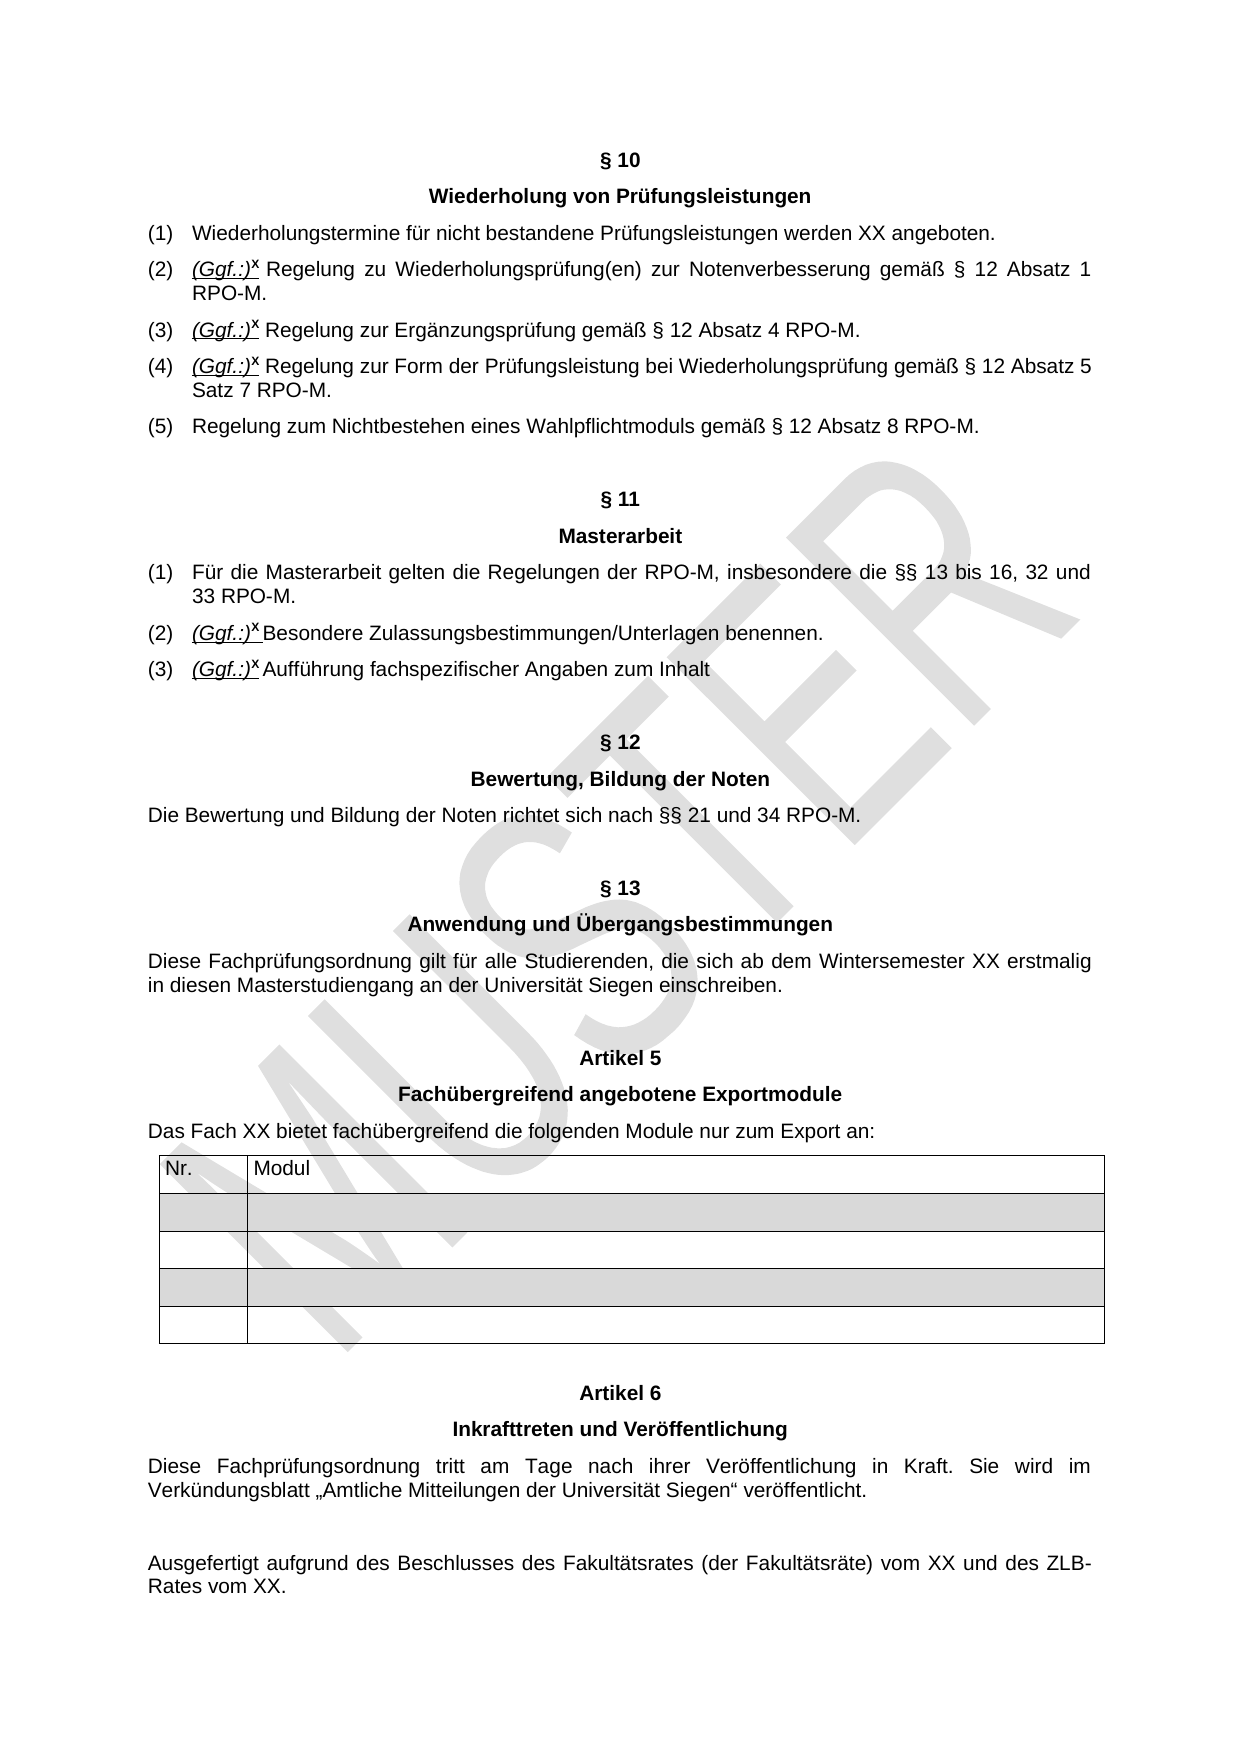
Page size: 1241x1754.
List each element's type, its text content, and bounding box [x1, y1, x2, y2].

list Wiederholungstermine für nicht bestandene Prüfungsleistungen werden XX angeboten. [148, 221, 1093, 244]
text Ausgefertigt aufgrund des Beschlusses des Fakultätsrates (der Fakultätsräte) vom XX und des ZLB-Rates vom XX. [148, 1550, 1093, 1598]
table_cell [248, 1269, 1104, 1306]
text Die Bewertung und Bildung der Noten richtet sich nach §§ 21 und 34 RPO-M. [148, 803, 1093, 827]
text § 10 [148, 148, 1093, 172]
text Wiederholung von Prüfungsleistungen [148, 184, 1093, 208]
text Diese Fachprüfungsordnung gilt für alle Studierenden, die sich ab dem Wintersemester XX erstmalig in diesen Masterstudiengang an der Universität Siegen einschreiben. [148, 949, 1093, 997]
table_cell [248, 1194, 1104, 1231]
table_cell [160, 1269, 247, 1306]
text § 11 [148, 487, 1093, 511]
list (Ggf.:)X Regelung zur Form der Prüfungsleistung bei Wiederholungsprüfung gemäß § 12 Absatz 5 Satz 7 RPO-M. [148, 354, 1093, 402]
text Masterarbeit [148, 524, 1093, 548]
list (Ggf.:)X Besondere Zulassungsbestimmungen/Unterlagen benennen. [148, 621, 1093, 644]
text Inkrafttreten und Veröffentlichung [148, 1417, 1093, 1441]
list (Ggf.:)X Aufführung fachspezifischer Angaben zum Inhalt [148, 657, 1093, 681]
list Regelung zum Nichtbestehen eines Wahlpflichtmoduls gemäß § 12 Absatz 8 RPO-M. [148, 414, 1093, 438]
text Anwendung und Übergangsbestimmungen [148, 912, 1093, 936]
table_header Nr. [160, 1156, 247, 1193]
list Für die Masterarbeit gelten die Regelungen der RPO-M, insbesondere die §§ 13 bis 16, 32 und 33 RPO-M. [148, 560, 1093, 608]
table_cell [248, 1307, 1104, 1343]
table_cell [160, 1194, 247, 1231]
table_header Modul [248, 1156, 1104, 1193]
list (Ggf.:)X Regelung zu Wiederholungsprüfung(en) zur Notenverbesserung gemäß § 12 Absatz 1 RPO-M. [148, 257, 1093, 305]
text § 13 [148, 876, 1093, 900]
table_cell [160, 1307, 247, 1343]
text Fachübergreifend angebotene Exportmodule [148, 1082, 1093, 1106]
table_cell [160, 1232, 247, 1268]
text Artikel 6 [148, 1381, 1093, 1404]
table_cell [248, 1232, 1104, 1268]
text § 12 [148, 730, 1093, 754]
text Diese Fachprüfungsordnung tritt am Tage nach ihrer Veröffentlichung in Kraft. Sie wird im Verkündungsblatt „Amtliche Mitteilungen der Universität Siegen“ veröffentlicht. [148, 1453, 1093, 1501]
text Bewertung, Bildung der Noten [148, 766, 1093, 790]
text Das Fach XX bietet fachübergreifend die folgenden Module nur zum Export an: [148, 1118, 1093, 1142]
text Artikel 5 [148, 1046, 1093, 1069]
list (Ggf.:)X Regelung zur Ergänzungsprüfung gemäß § 12 Absatz 4 RPO-M. [148, 317, 1093, 341]
